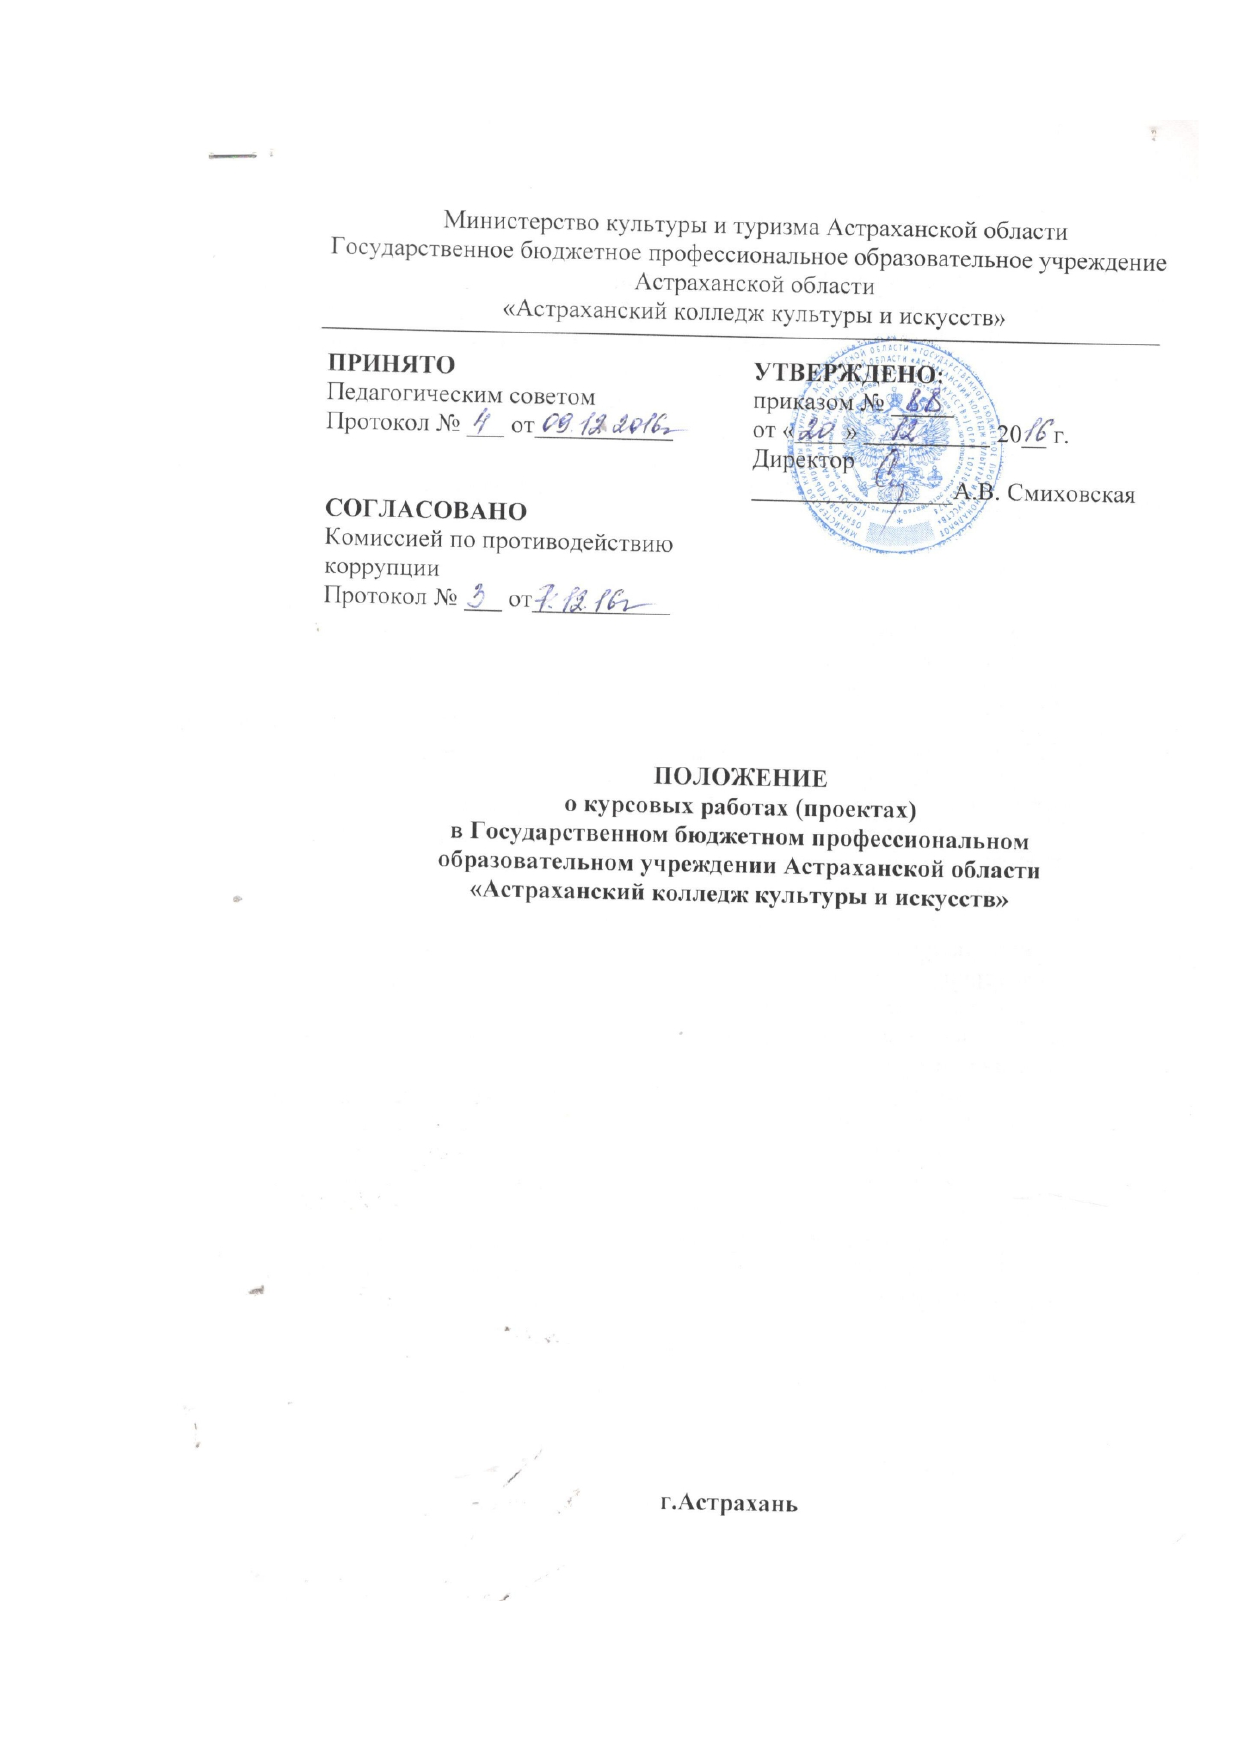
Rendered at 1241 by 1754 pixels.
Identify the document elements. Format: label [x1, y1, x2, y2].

picture [177, 118, 1199, 1601]
